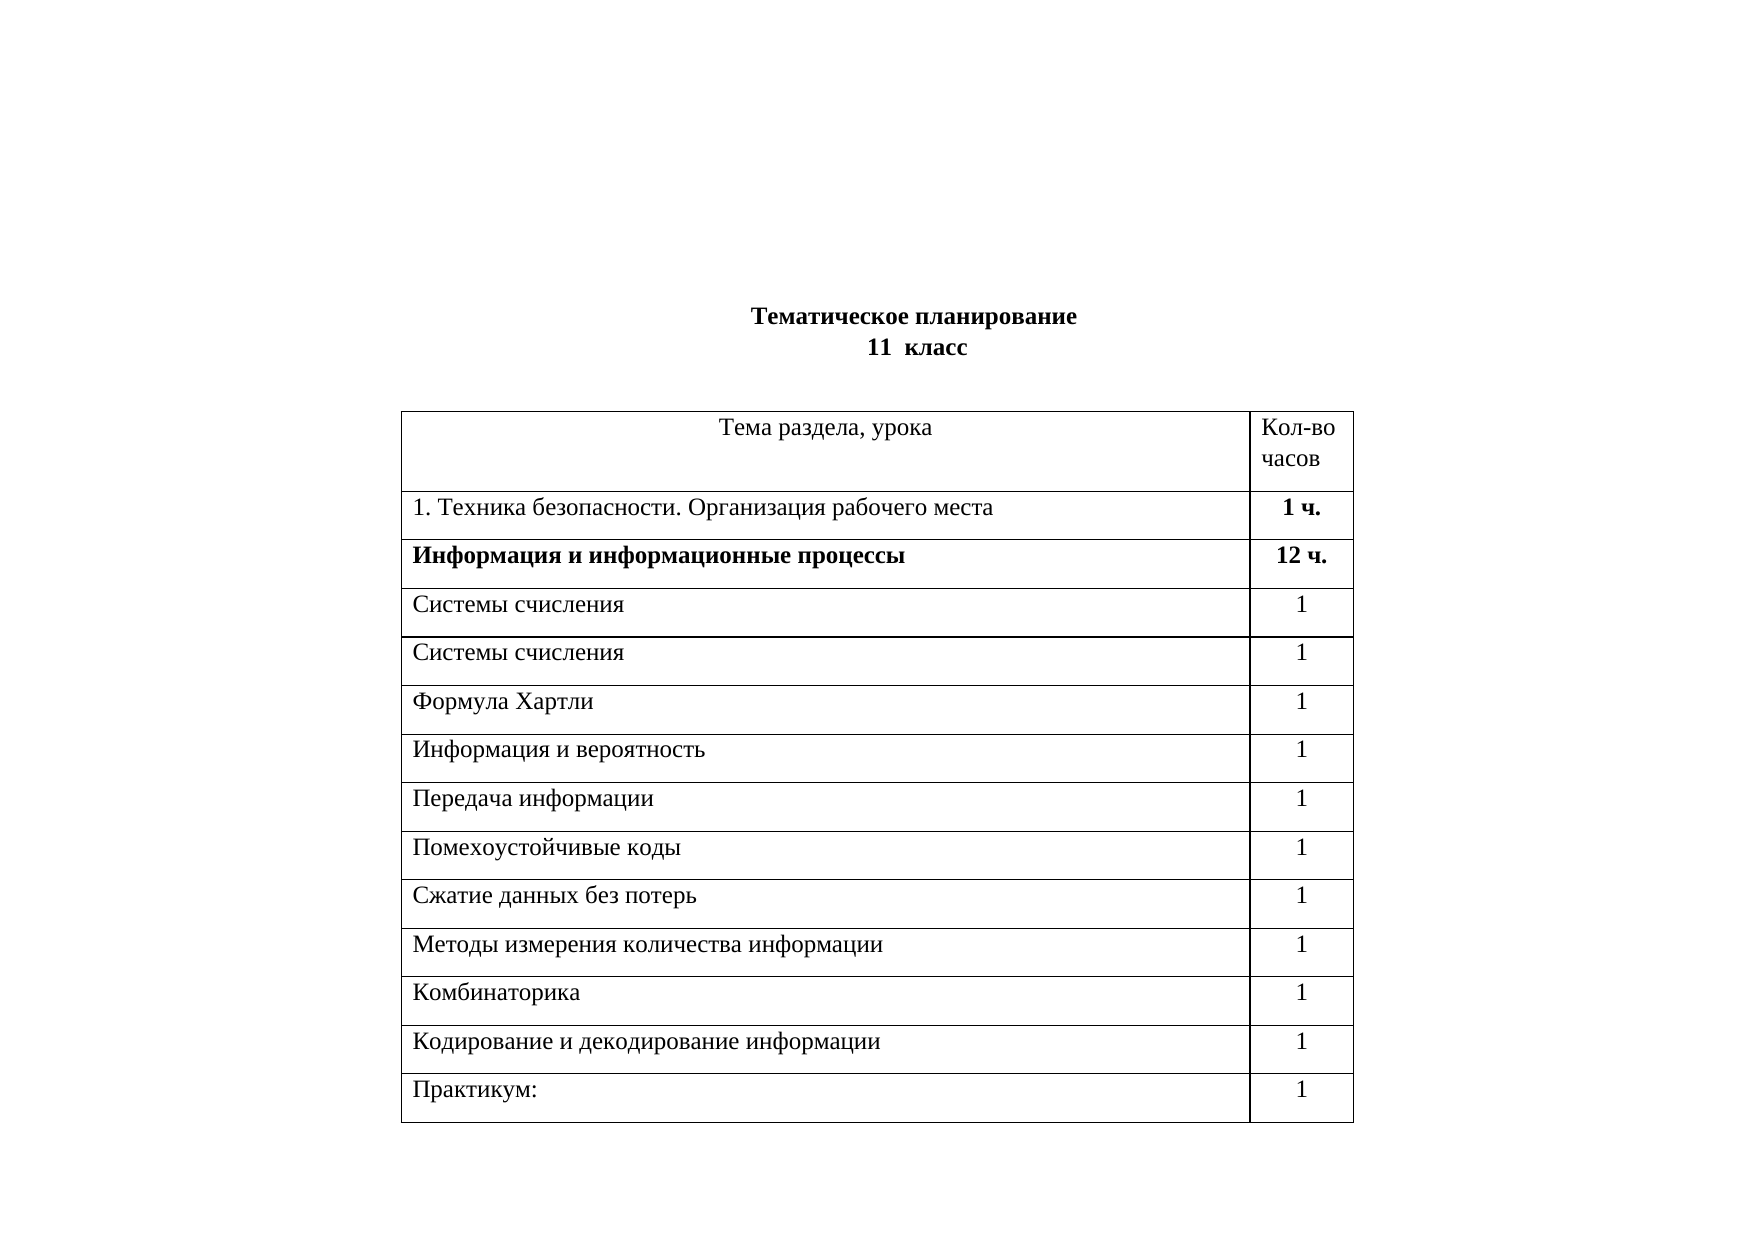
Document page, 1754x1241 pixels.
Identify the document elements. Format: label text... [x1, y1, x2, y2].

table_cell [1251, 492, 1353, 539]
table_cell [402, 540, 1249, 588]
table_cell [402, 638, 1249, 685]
text 11 класс [118, 332, 1636, 361]
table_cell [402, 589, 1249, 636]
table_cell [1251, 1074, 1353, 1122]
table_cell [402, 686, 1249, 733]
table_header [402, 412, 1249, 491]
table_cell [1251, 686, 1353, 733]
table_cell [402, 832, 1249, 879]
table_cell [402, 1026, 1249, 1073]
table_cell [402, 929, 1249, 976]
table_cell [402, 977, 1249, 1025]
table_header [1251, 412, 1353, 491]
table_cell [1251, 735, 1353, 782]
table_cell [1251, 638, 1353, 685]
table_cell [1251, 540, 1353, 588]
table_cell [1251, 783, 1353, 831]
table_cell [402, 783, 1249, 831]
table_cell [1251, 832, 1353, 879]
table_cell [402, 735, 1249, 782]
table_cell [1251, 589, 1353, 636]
text Тематическое планирование [118, 301, 1636, 330]
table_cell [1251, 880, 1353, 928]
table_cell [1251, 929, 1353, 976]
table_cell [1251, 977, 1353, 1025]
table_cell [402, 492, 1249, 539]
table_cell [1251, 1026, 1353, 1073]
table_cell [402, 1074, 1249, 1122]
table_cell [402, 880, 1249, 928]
